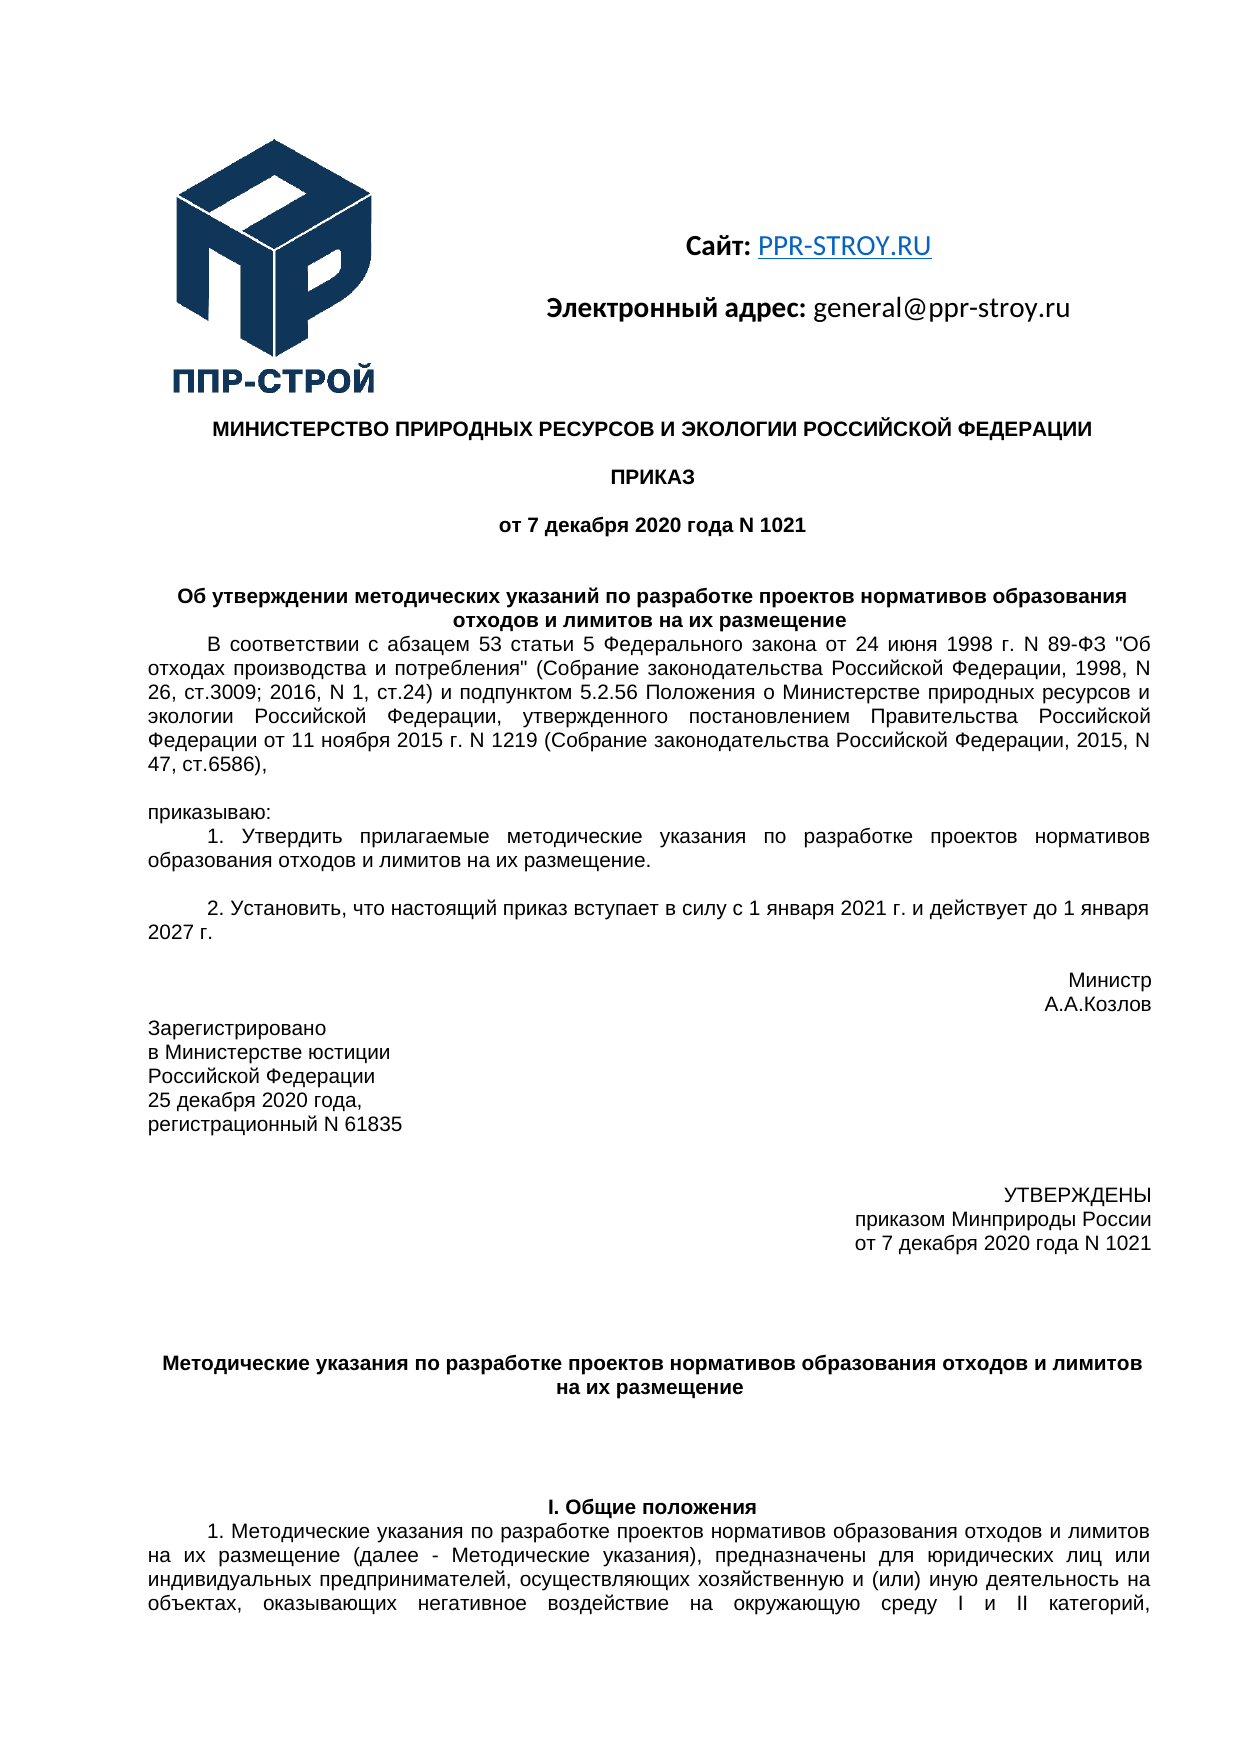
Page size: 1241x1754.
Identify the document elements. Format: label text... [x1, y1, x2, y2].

text в Министерстве юстиции [148, 1039, 1152, 1063]
text I. Общие положения [148, 1495, 1152, 1519]
table_header [148, 113, 410, 393]
text Методические указания по разработке проектов нормативов образования отходов и лимитов на их размещение [148, 1351, 1152, 1399]
text МИНИСТЕРСТВО ПРИРОДНЫХ РЕСУРСОВ И ЭКОЛОГИИ РОССИЙСКОЙ ФЕДЕРАЦИИ [148, 417, 1152, 441]
text Зарегистрировано [148, 1016, 1152, 1039]
text от 7 декабря 2020 года N 1021 [148, 512, 1152, 536]
picture [173, 139, 374, 393]
text 25 декабря 2020 года, [148, 1087, 1152, 1111]
text 2. Установить, что настоящий приказ вступает в силу с 1 января 2021 г. и действует до 1 января 2027 г. [148, 896, 1152, 944]
text УТВЕРЖДЕНЫ [148, 1183, 1152, 1207]
text Министр [148, 968, 1152, 992]
text приказываю: [148, 800, 1152, 824]
table_header Сайт: PPR-STROY.RU Электронный адрес: general@ppr-stroy.ru [410, 113, 1207, 393]
text ПРИКАЗ [148, 464, 1152, 488]
text А.А.Козлов [148, 992, 1152, 1016]
text Об утверждении методических указаний по разработке проектов нормативов образования отходов и лимитов на их размещение [148, 584, 1152, 632]
text приказом Минприроды России [148, 1207, 1152, 1231]
text регистрационный N 61835 [148, 1111, 1152, 1135]
text 1. Утвердить прилагаемые методические указания по разработке проектов нормативов образования отходов и лимитов на их размещение. [148, 824, 1152, 872]
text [148, 1519, 1152, 1614]
text от 7 декабря 2020 года N 1021 [148, 1231, 1152, 1255]
text В соответствии с абзацем 53 статьи 5 Федерального закона от 24 июня 1998 г. N 89-ФЗ "Об отходах производства и потребления" (Собрание законодательства Российской Федерации, 1998, N 26, ст.3009; 2016, N 1, ст.24) и подпунктом 5.2.56 Положения о Министерстве природных ресурсов и экологии Российской Федерации, утвержденного постановлением Правительства Российской Федерации от 11 ноября 2015 г. N 1219 (Собрание законодательства Российской Федерации, 2015, N 47, ст.6586), [148, 632, 1152, 776]
text Российской Федерации [148, 1063, 1152, 1087]
